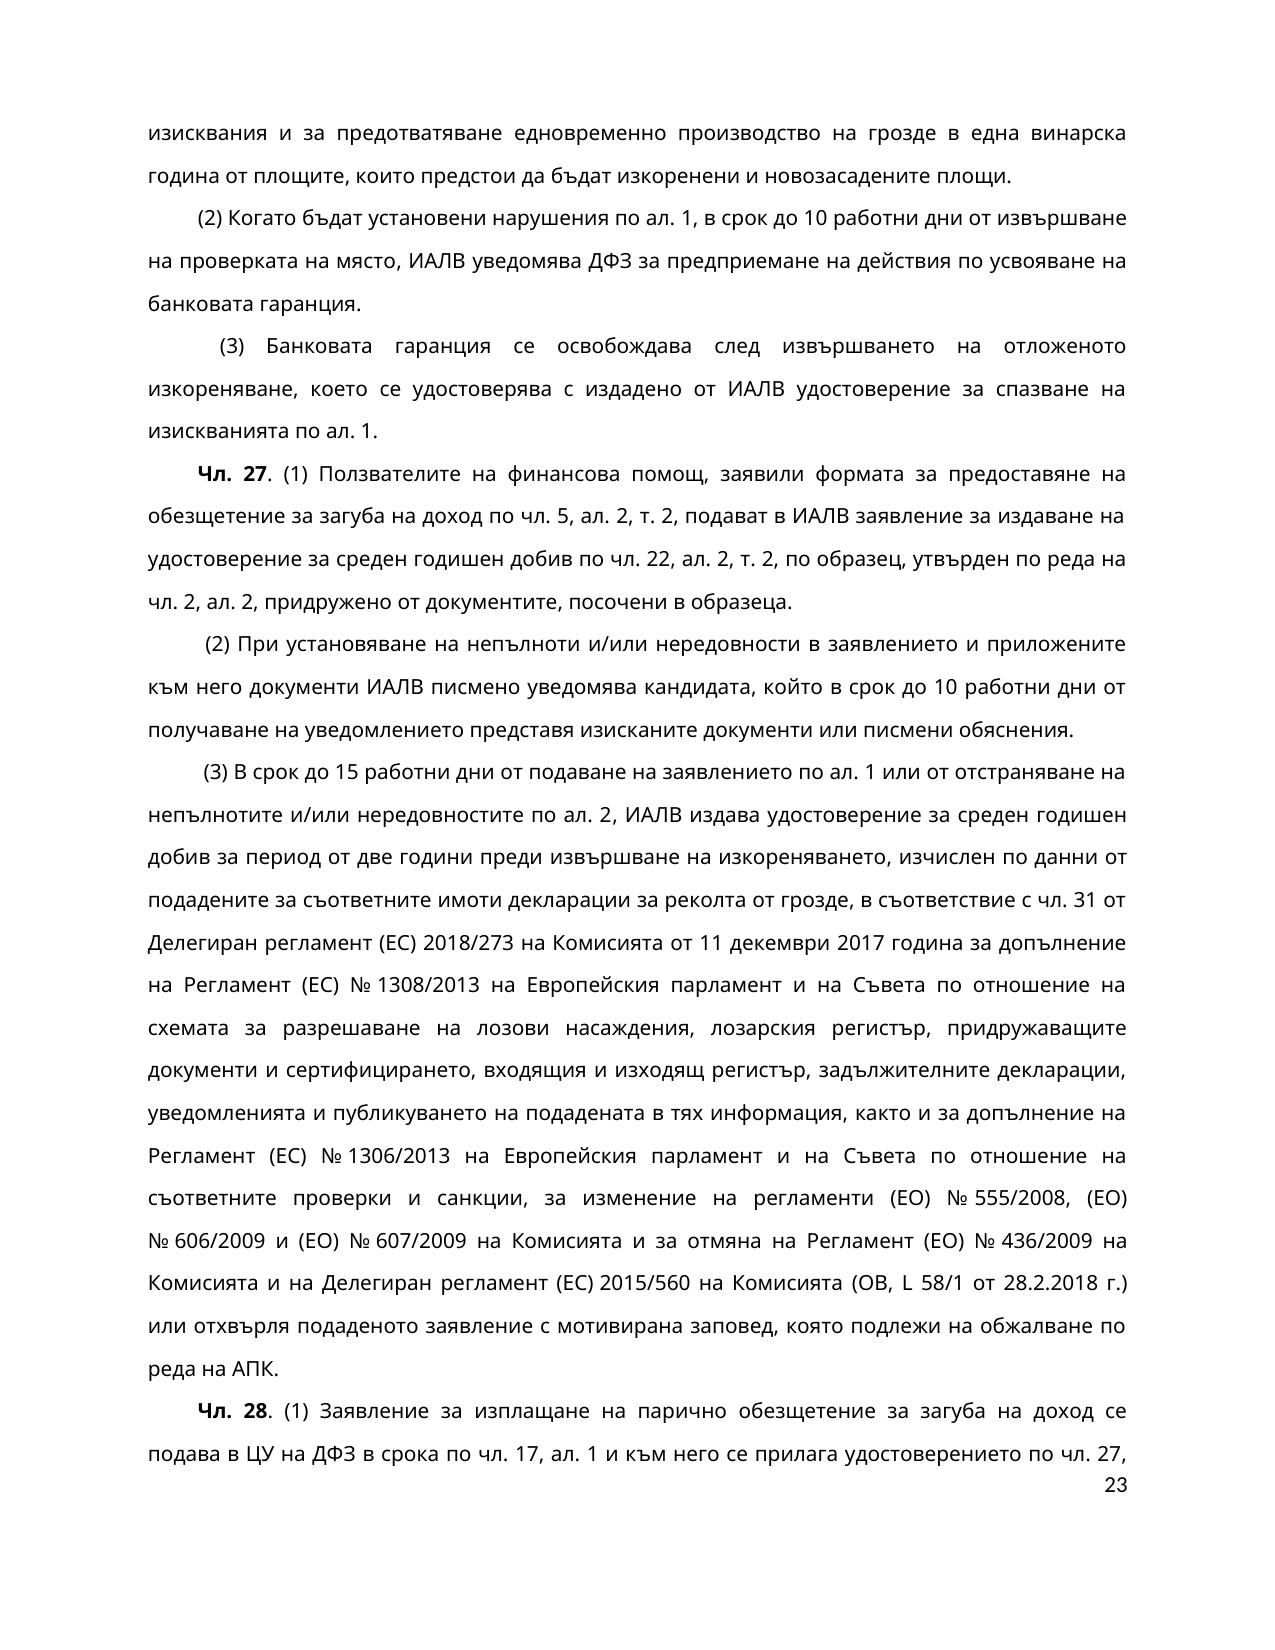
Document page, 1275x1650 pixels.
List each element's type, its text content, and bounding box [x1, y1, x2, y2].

text (3) Банковата гаранция се освобождава след извършването на отложеното изкореняване, което се удостоверява с издадено от ИАЛВ удостоверение за спазване на изискванията по ал. 1. [148, 331, 1127, 445]
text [148, 118, 1127, 189]
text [148, 1396, 1127, 1467]
text Чл. 27. (1) Ползвателите на финансова помощ, заявили формата за предоставяне на обезщетение за загуба на доход по чл. 5, ал. 2, т. 2, подават в ИАЛВ заявление за издаване на удостоверение за среден годишен добив по чл. 22, ал. 2, т. 2, по образец, утвърден по реда на чл. 2, ал. 2, придружено от документите, посочени в образеца. [148, 459, 1127, 615]
text (2) При установяване на непълноти и/или нередовности в заявлението и приложените към него документи ИАЛВ писмено уведомява кандидата, който в срок до 10 работни дни от получаване на уведомлението представя изисканите документи или писмени обяснения. [148, 629, 1127, 743]
text (2) Когато бъдат установени нарушения по ал. 1, в срок до 10 работни дни от извършване на проверката на място, ИАЛВ уведомява ДФЗ за предприемане на действия по усвояване на банковата гаранция. [148, 203, 1127, 317]
text (3) В срок до 15 работни дни от подаване на заявлението по ал. 1 или от отстраняване на непълнотите и/или нередовностите по ал. 2, ИАЛВ издава удостоверение за среден годишен добив за период от две години преди извършване на изкореняването, изчислен по данни от подадените за съответните имоти декларации за реколта от грозде, в съответствие с чл. 31 от Делегиран регламент (ЕС) 2018/273 на Комисията от 11 декември 2017 година за допълнение на Регламент (ЕС) № 1308/2013 на Европейския парламент и на Съвета по отношение на схемата за разрешаване на лозови насаждения, лозарския регистър, придружаващите документи и сертифицирането, входящия и изходящ регистър, задължителните декларации, уведомленията и публикуването на подадената в тях информация, както и за допълнение на Регламент (ЕС) № 1306/2013 на Европейския парламент и на Съвета по отношение на съответните проверки и санкции, за изменение на регламенти (ЕО) № 555/2008, (ЕО) № 606/2009 и (ЕО) № 607/2009 на Комисията и за отмяна на Регламент (ЕО) № 436/2009 на Комисията и на Делегиран регламент (ЕС) 2015/560 на Комисията (ОВ, L 58/1 от 28.2.2018 г.) или отхвърля подаденото заявление с мотивирана заповед, която подлежи на обжалване по реда на АПК. [148, 757, 1127, 1382]
